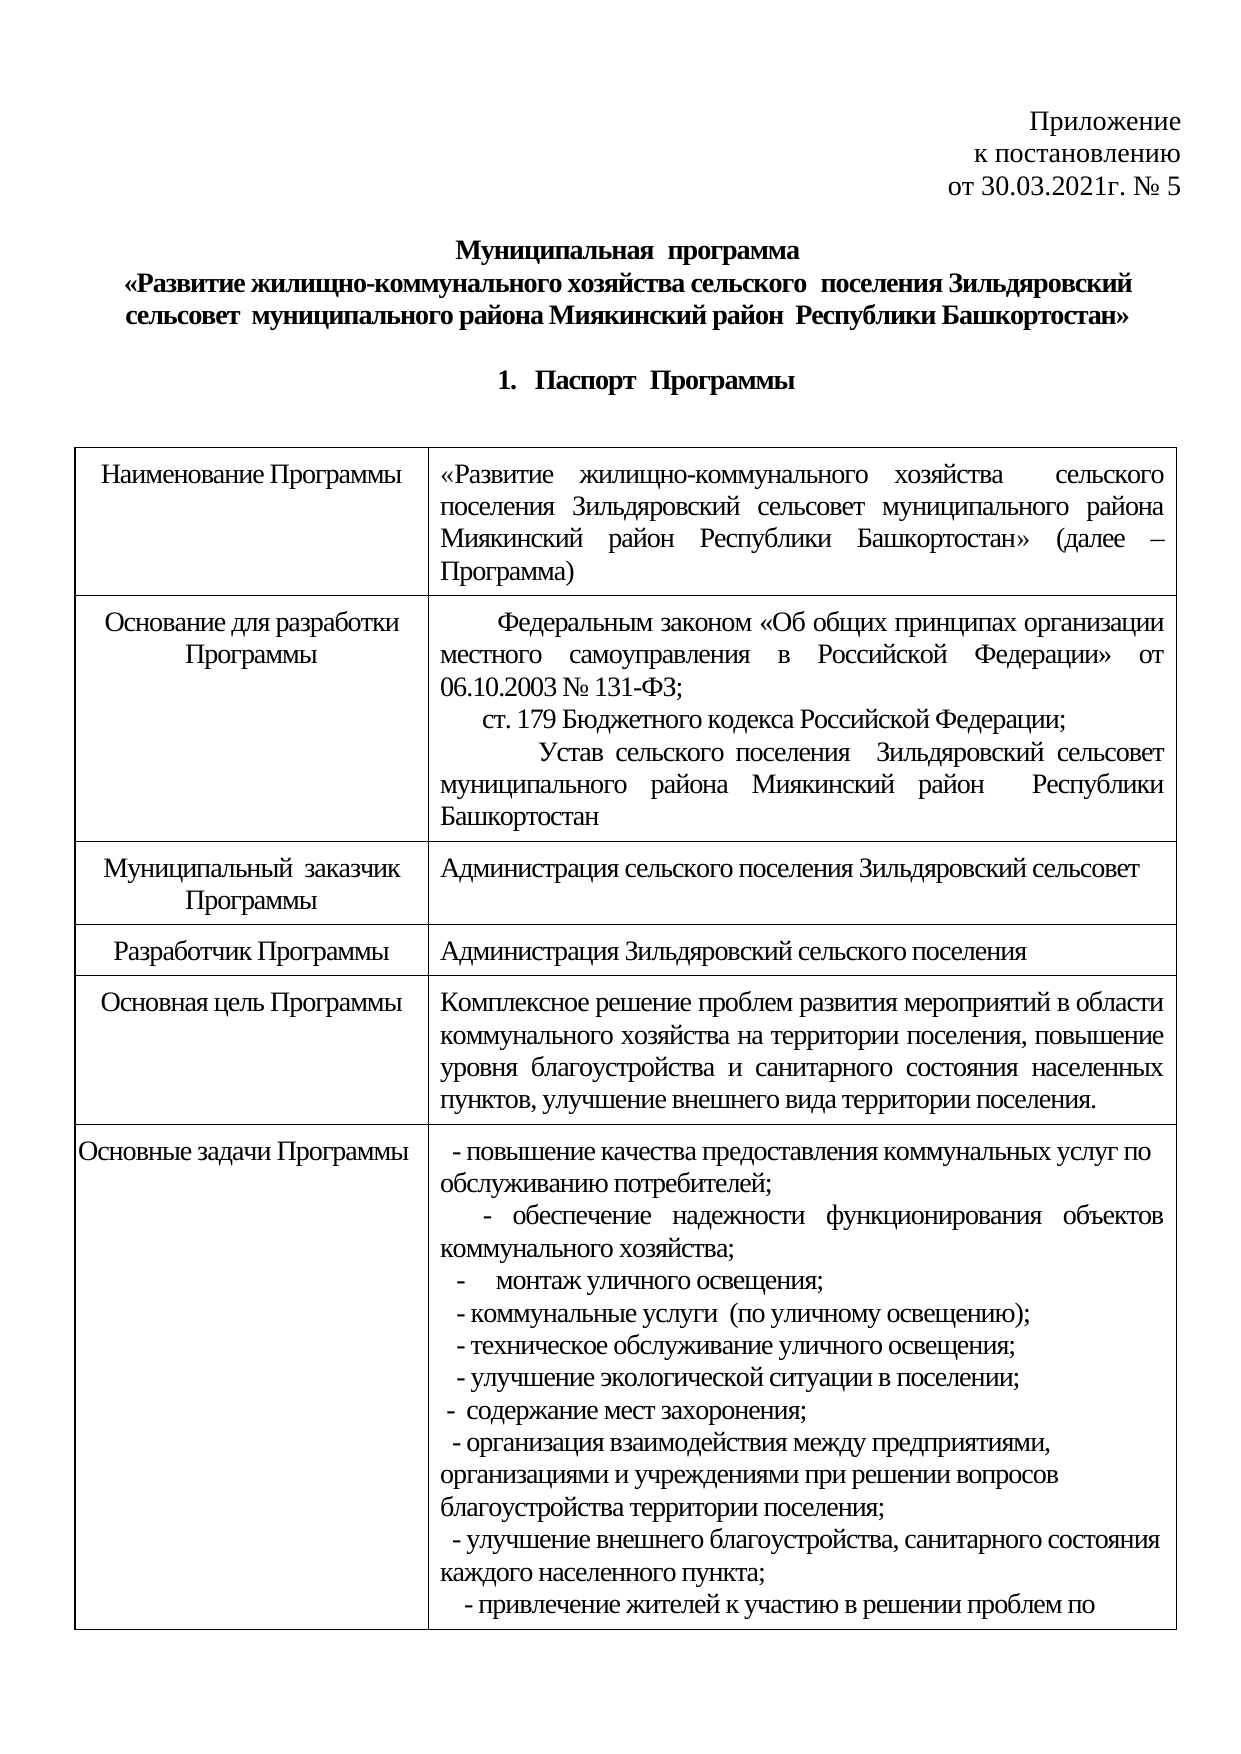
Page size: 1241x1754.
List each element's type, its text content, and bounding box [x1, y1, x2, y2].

table_header «Развитие жилищно-коммунального хозяйства сельского поселения Зильдяровский сельсовет муниципального района Миякинский район Республики Башкортостан» (далее – Программа) [429, 448, 1176, 595]
table_cell Муниципальный заказчик Программы [76, 842, 428, 924]
table_cell Администрация Зильдяровский сельского поселения [429, 925, 1176, 975]
table_header Наименование Программы [76, 448, 428, 595]
table_cell Основание для разработки Программы [76, 596, 428, 841]
table_cell Разработчик Программы [76, 925, 428, 975]
table_cell Основная цель Программы [76, 976, 428, 1124]
text от 30.03.2021г. № 5 [680, 168, 1181, 201]
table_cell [429, 1125, 1176, 1628]
list Паспорт Программы [112, 363, 1181, 395]
table_cell Комплексное решение проблем развития мероприятий в области коммунального хозяйства на территории поселения, повышение уровня благоустройства и санитарного состояния населенных пунктов, улучшение внешнего вида территории поселения. [429, 976, 1176, 1124]
table_cell Федеральным законом «Об общих принципах организации местного самоуправления в Российской Федерации» от 06.10.2003 № 131-ФЗ; ст. 179 Бюджетного кодекса Российской Федерации; Устав сельского поселения Зильдяровский сельсовет муниципального района Миякинский район Республики Башкортостан [429, 596, 1176, 841]
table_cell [76, 1125, 428, 1628]
text Приложение [75, 104, 1181, 136]
text Муниципальная программа [75, 233, 1181, 266]
table_cell Администрация сельского поселения Зильдяровский сельсовет [429, 842, 1176, 924]
text к постановлению [680, 136, 1181, 168]
text «Развитие жилищно-коммунального хозяйства сельского поселения Зильдяровский сельсовет муниципального района Миякинский район Республики Башкортостан» [75, 266, 1181, 331]
